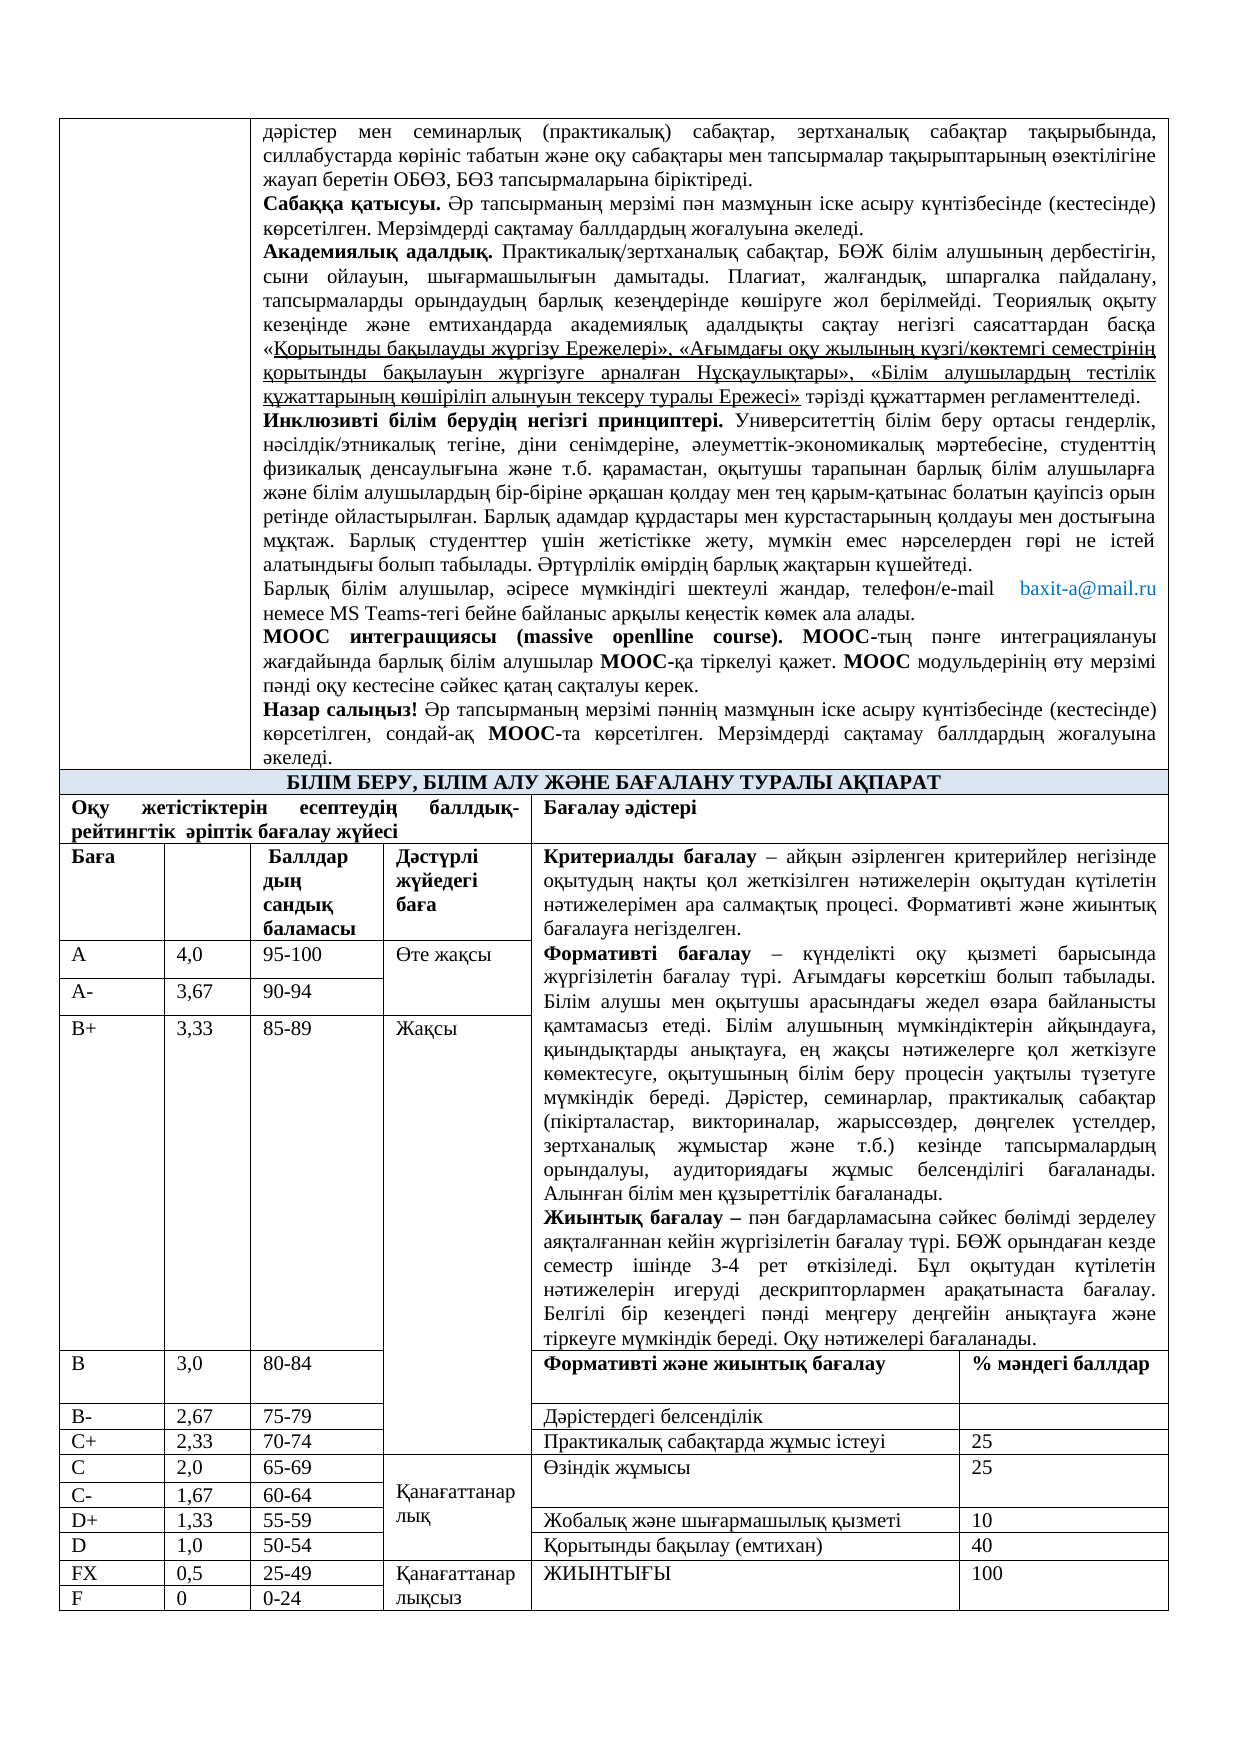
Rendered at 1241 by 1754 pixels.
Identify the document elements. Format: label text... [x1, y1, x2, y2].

table_cell A- [60, 979, 164, 1015]
table_cell 4,0 [165, 941, 250, 978]
table_cell Қорытынды бақылау (емтихан) [532, 1533, 959, 1560]
table_cell B [60, 1351, 164, 1403]
table_cell 25 [960, 1430, 1168, 1453]
table_cell 65-69 [251, 1455, 383, 1482]
table_cell FX [60, 1561, 164, 1585]
table_cell Баллдар дың сандық баламасы [251, 844, 383, 940]
table_cell 75-79 [251, 1404, 383, 1428]
table_cell 1,0 [165, 1533, 250, 1560]
table_cell [165, 844, 250, 940]
table_cell С- [60, 1483, 164, 1507]
table_cell Өте жақсы [384, 941, 531, 1015]
table_cell 50-54 [251, 1533, 383, 1560]
table_cell 95-100 [251, 941, 383, 978]
table_cell B+ [60, 1016, 164, 1349]
table_cell 80-84 [251, 1351, 383, 1403]
table_cell % мәндегі баллдар [960, 1351, 1168, 1403]
table_cell 1,67 [165, 1483, 250, 1507]
table_cell Бағалау әдістері [532, 795, 1168, 843]
table_cell D+ [60, 1508, 164, 1532]
table_cell C [60, 1455, 164, 1482]
table_cell ЖИЫНТЫҒЫ [532, 1561, 959, 1610]
table_cell 85-89 [251, 1016, 383, 1349]
table_cell 10 [960, 1508, 1168, 1532]
table_cell 100 [960, 1561, 1168, 1610]
table_cell Дәстүрлі жүйедегі баға [384, 844, 531, 940]
table_cell 3,67 [165, 979, 250, 1015]
table_cell A [60, 941, 164, 978]
table_cell 3,0 [165, 1351, 250, 1403]
table_cell 0 [165, 1586, 250, 1610]
table_cell 60-64 [251, 1483, 383, 1507]
table_cell Формативті және жиынтық бағалау [532, 1351, 959, 1403]
table_cell Өзіндік жұмысы [532, 1455, 959, 1507]
table_cell 1,33 [165, 1508, 250, 1532]
table_cell Оқу жетістіктерін есептеудің баллдық-рейтингтік әріптік бағалау жүйесі [60, 795, 531, 843]
table_cell [960, 1404, 1168, 1428]
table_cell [251, 119, 1168, 769]
table_cell 40 [960, 1533, 1168, 1560]
table_cell 0,5 [165, 1561, 250, 1585]
table_cell B- [60, 1404, 164, 1428]
table_cell Практикалық сабақтарда жұмыс істеуі [532, 1430, 959, 1453]
table_cell Баға [60, 844, 164, 940]
table_cell F [60, 1586, 164, 1610]
table_cell 90-94 [251, 979, 383, 1015]
table_cell 2,0 [165, 1455, 250, 1482]
table_cell Қанағаттанарлық [384, 1455, 531, 1560]
table_cell Жобалық және шығармашылық қызметі [532, 1508, 959, 1532]
table_cell 25 [960, 1455, 1168, 1507]
table_cell C+ [60, 1430, 164, 1453]
table_cell Қанағаттанарлықсыз [384, 1561, 531, 1610]
table_cell 3,33 [165, 1016, 250, 1349]
table_cell 70-74 [251, 1430, 383, 1453]
table_cell Критериалды бағалау – айқын әзірленген критерийлер негізінде оқытудың нақты қол жеткізілген нәтижелерін оқытудан күтілетін нәтижелерімен ара салмақтық процесі. Формативті және жиынтық бағалауға негізделген. Формативті бағалау – күнделікті оқу қызметі барысында жүргізілетін бағалау түрі. Ағымдағы көрсеткіш болып табылады. Білім алушы мен оқытушы арасындағы жедел өзара байланысты қамтамасыз етеді. Білім алушының мүмкіндіктерін айқындауға, қиындықтарды анықтауға, ең жақсы нәтижелерге қол жеткізуге көмектесуге, оқытушының білім беру процесін уақтылы түзетуге мүмкіндік береді. Дәрістер, семинарлар, практикалық сабақтар (пікірталастар, викториналар, жарыссөздер, дөңгелек үстелдер, зертханалық жұмыстар және т.б.) кезінде тапсырмалардың орындалуы, аудиториядағы жұмыс белсенділігі бағаланады. Алынған білім мен құзыреттілік бағаланады. Жиынтық бағалау – пән бағдарламасына сәйкес бөлімді зерделеу аяқталғаннан кейін жүргізілетін бағалау түрі. БӨЖ орындаған кезде семестр ішінде 3-4 рет өткізіледі. Бұл оқытудан күтілетін нәтижелерін игеруді дескрипторлармен арақатынаста бағалау. Белгілі бір кезеңдегі пәнді меңгеру деңгейін анықтауға және тіркеуге мүмкіндік береді. Оқу нәтижелері бағаланады. [532, 844, 1168, 1349]
table_cell 0-24 [251, 1586, 383, 1610]
table_cell 25-49 [251, 1561, 383, 1585]
table_cell 2,33 [165, 1430, 250, 1453]
table_cell 2,67 [165, 1404, 250, 1428]
table_cell D [60, 1533, 164, 1560]
table_cell Жақсы [384, 1016, 531, 1453]
table_cell 55-59 [251, 1508, 383, 1532]
table_cell БІЛІМ БЕРУ, БІЛІМ АЛУ ЖӘНЕ БАҒАЛАНУ ТУРАЛЫ АҚПАРАТ [60, 770, 1168, 794]
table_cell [60, 119, 250, 769]
table_cell Дәрістердегі белсенділік [532, 1404, 959, 1428]
